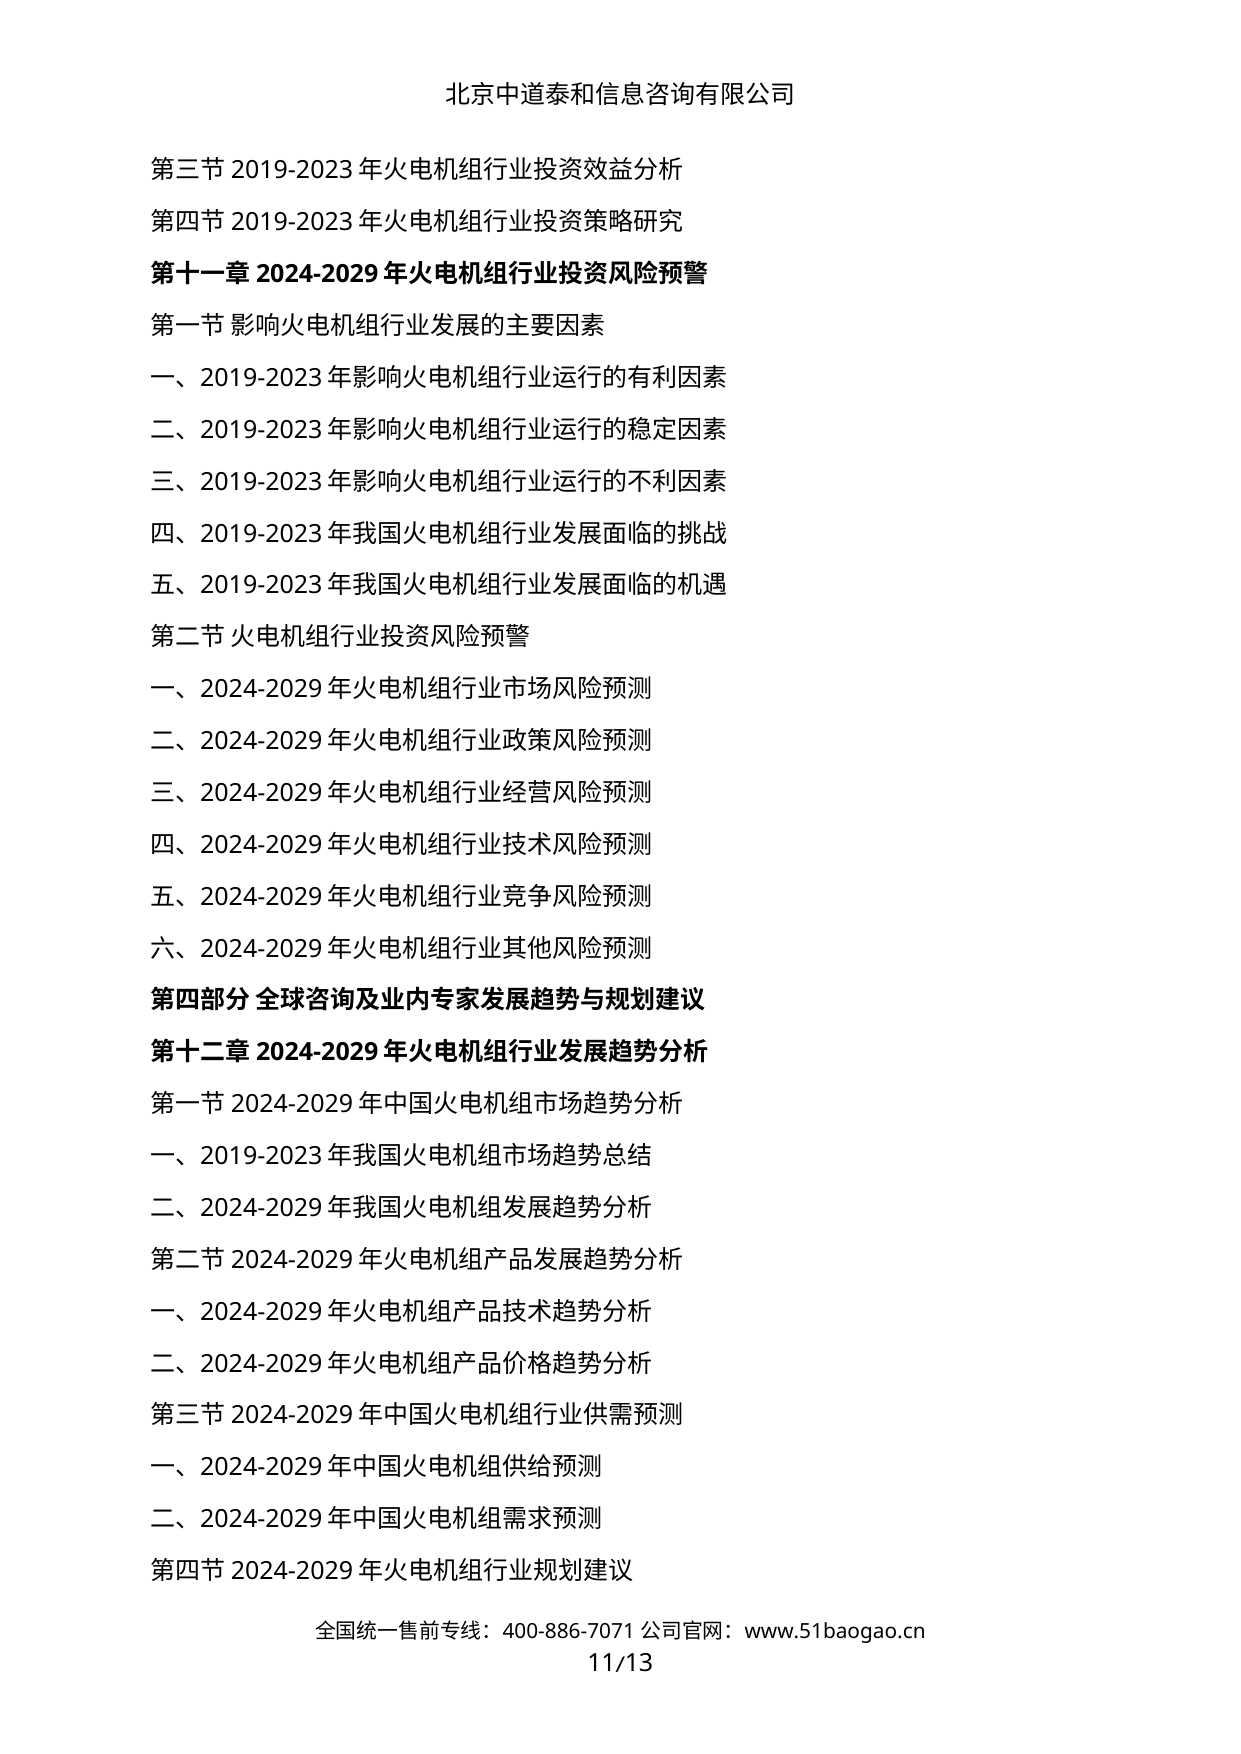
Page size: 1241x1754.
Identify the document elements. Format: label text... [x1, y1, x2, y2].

text 四、2024-2029年火电机组行业技术风险预测 [150, 824, 1090, 861]
text 五、2019-2023年我国火电机组行业发展面临的机遇 [150, 565, 1090, 601]
text 三、2019-2023年影响火电机组行业运行的不利因素 [150, 461, 1090, 497]
text 第一节 2024-2029年中国火电机组市场趋势分析 [150, 1084, 1090, 1120]
text 一、2024-2029年火电机组行业市场风险预测 [150, 669, 1090, 705]
text 二、2024-2029年火电机组产品价格趋势分析 [150, 1343, 1090, 1379]
text 第四部分 全球咨询及业内专家发展趋势与规划建议 [150, 980, 1090, 1016]
text 第二节 2024-2029年火电机组产品发展趋势分析 [150, 1239, 1090, 1276]
text 第三节 2024-2029年中国火电机组行业供需预测 [150, 1395, 1090, 1431]
text 四、2019-2023年我国火电机组行业发展面临的挑战 [150, 513, 1090, 549]
text 二、2024-2029年中国火电机组需求预测 [150, 1499, 1090, 1535]
text 二、2019-2023年影响火电机组行业运行的稳定因素 [150, 409, 1090, 446]
text 第十二章 2024-2029年火电机组行业发展趋势分析 [150, 1032, 1090, 1068]
text 第四节 2024-2029年火电机组行业规划建议 [150, 1551, 1090, 1587]
text 六、2024-2029年火电机组行业其他风险预测 [150, 928, 1090, 964]
text 第二节 火电机组行业投资风险预警 [150, 617, 1090, 653]
text 三、2024-2029年火电机组行业经营风险预测 [150, 772, 1090, 809]
text 第三节 2019-2023年火电机组行业投资效益分析 [150, 150, 1090, 186]
text 五、2024-2029年火电机组行业竞争风险预测 [150, 876, 1090, 912]
text 第十一章 2024-2029年火电机组行业投资风险预警 [150, 254, 1090, 290]
text 一、2024-2029年火电机组产品技术趋势分析 [150, 1291, 1090, 1327]
text 二、2024-2029年火电机组行业政策风险预测 [150, 721, 1090, 757]
text 一、2024-2029年中国火电机组供给预测 [150, 1447, 1090, 1483]
text 一、2019-2023年我国火电机组市场趋势总结 [150, 1136, 1090, 1172]
text 二、2024-2029年我国火电机组发展趋势分析 [150, 1187, 1090, 1224]
text 第四节 2019-2023年火电机组行业投资策略研究 [150, 202, 1090, 238]
text 一、2019-2023年影响火电机组行业运行的有利因素 [150, 357, 1090, 394]
text 第一节 影响火电机组行业发展的主要因素 [150, 306, 1090, 342]
